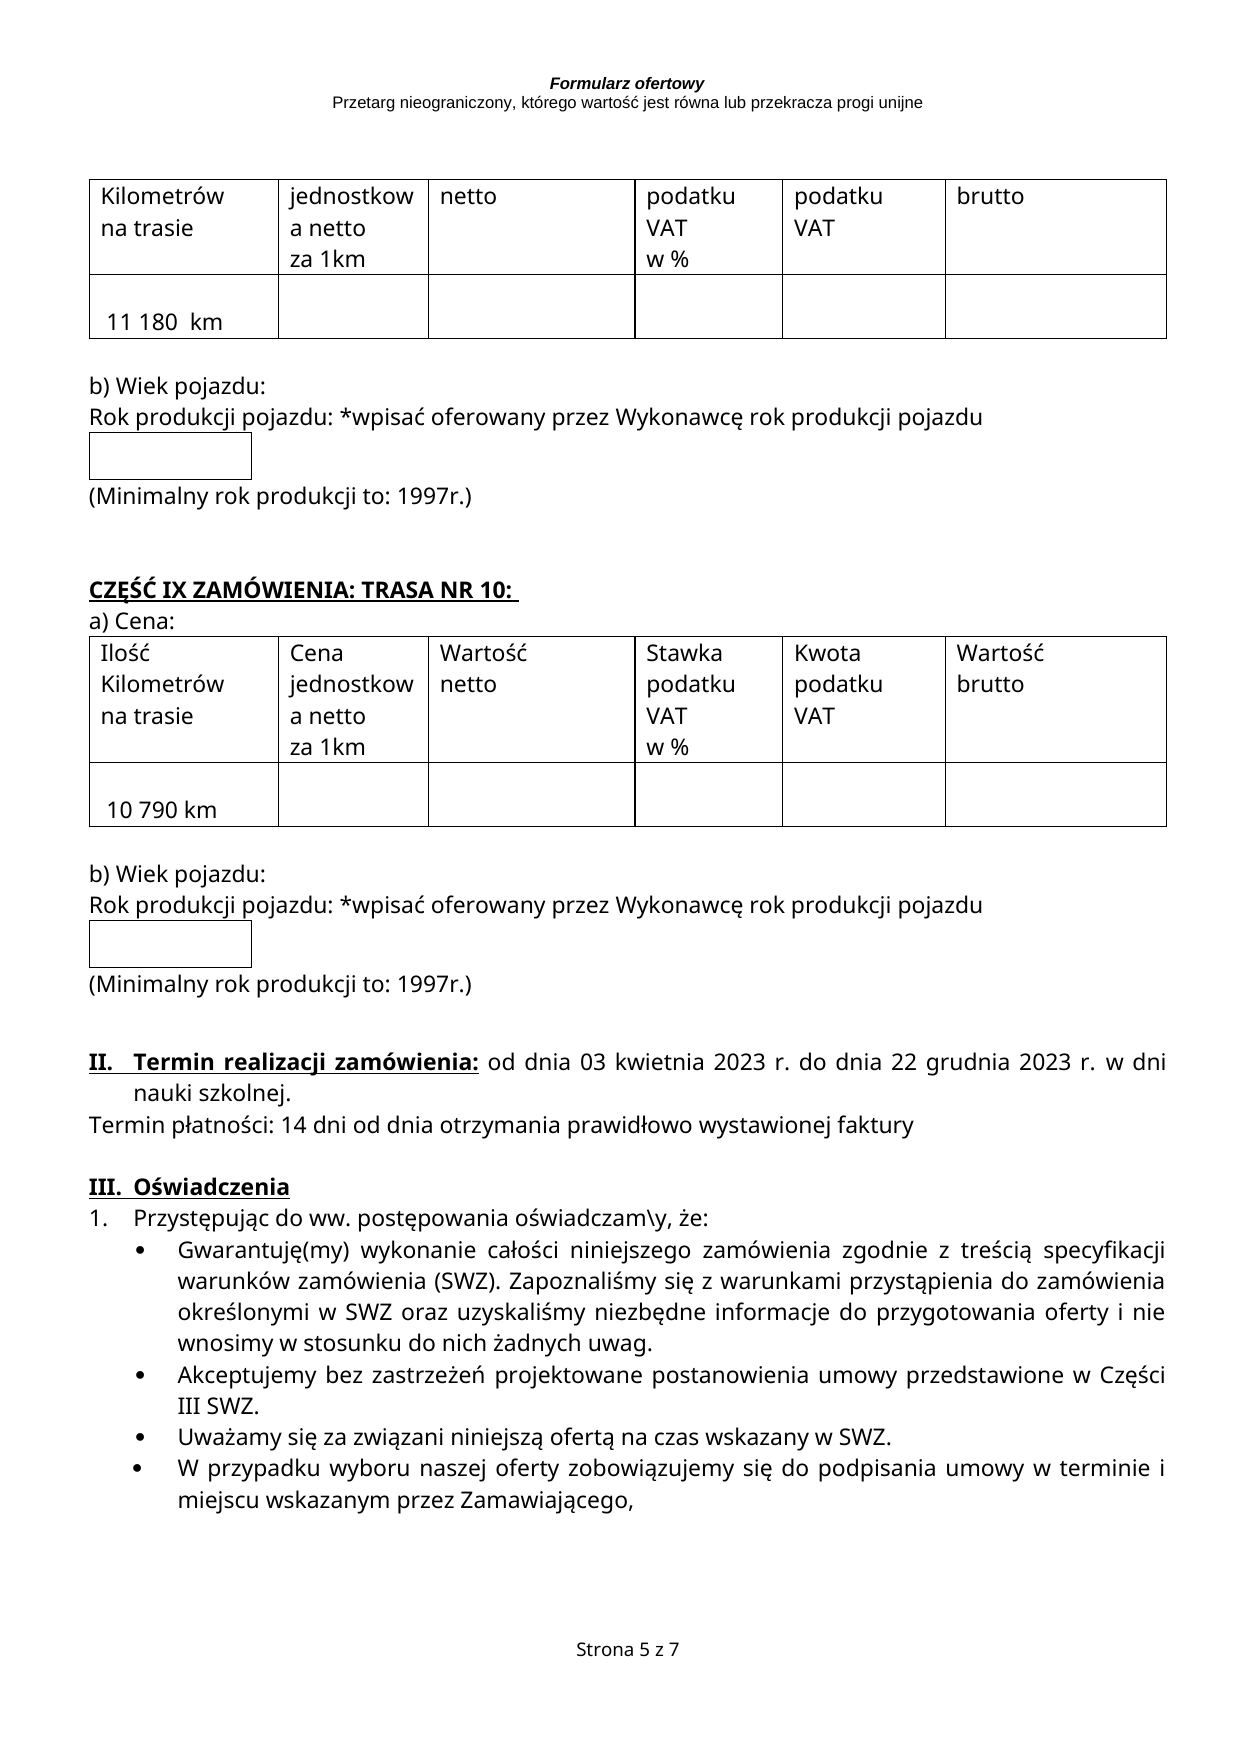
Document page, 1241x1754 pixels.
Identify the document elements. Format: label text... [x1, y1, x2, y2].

table_header Cena jednostkowa netto za 1km [279, 637, 428, 762]
text Rok produkcji pojazdu: *wpisać oferowany przez Wykonawcę rok produkcji pojazdu [89, 401, 1167, 432]
list Akceptujemy bez zastrzeżeń projektowane postanowienia umowy przedstawione w Części III SWZ. [136, 1358, 1167, 1421]
text b) Wiek pojazdu: [89, 370, 1167, 401]
table_cell [783, 763, 945, 826]
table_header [636, 180, 782, 274]
table_cell [429, 763, 634, 826]
list W przypadku wyboru naszej oferty zobowiązujemy się do podpisania umowy w terminie i miejscu wskazanym przez Zamawiającego, [133, 1452, 1167, 1515]
table_header Ilość Kilometrów na trasie [90, 637, 278, 762]
text Termin płatności: 14 dni od dnia otrzymania prawidłowo wystawionej faktury [89, 1108, 1167, 1140]
text CZĘŚĆ IX ZAMÓWIENIA: TRASA NR 10: [89, 573, 1167, 605]
table_cell [636, 275, 782, 337]
table_cell [429, 275, 634, 337]
list Termin realizacji zamówienia: od dnia 03 kwietnia 2023 r. do dnia 22 grudnia 2023 r. w dni nauki szkolnej. [89, 1046, 1167, 1108]
table_cell 11 180 km [90, 275, 278, 337]
text b) Wiek pojazdu: [89, 858, 1167, 889]
table_cell [279, 275, 428, 337]
table_cell [636, 763, 782, 826]
table_cell 10 790 km [90, 763, 278, 826]
text (Minimalny rok produkcji to: 1997r.) [89, 968, 1167, 999]
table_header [279, 180, 428, 274]
text (Minimalny rok produkcji to: 1997r.) [89, 480, 1167, 511]
table_header Wartość brutto [946, 180, 1166, 274]
table_cell [783, 275, 945, 337]
table_cell [946, 275, 1166, 337]
text Rok produkcji pojazdu: *wpisać oferowany przez Wykonawcę rok produkcji pojazdu [89, 889, 1167, 920]
table_header Kwota podatku VAT [783, 637, 945, 762]
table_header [90, 180, 278, 274]
table_cell [946, 763, 1166, 826]
table_header [90, 433, 251, 479]
table_header Wartość brutto [946, 637, 1166, 762]
table_header Wartość netto [429, 637, 634, 762]
table_header Wartość netto [429, 180, 634, 274]
list Oświadczenia [89, 1171, 1167, 1202]
table_cell [279, 763, 428, 826]
list Przystępując do ww. postępowania oświadczam\y, że: [89, 1202, 1167, 1233]
table_header Stawka podatku VAT w % [636, 637, 782, 762]
table_header [90, 921, 251, 967]
text a) Cena: [89, 605, 1167, 636]
list Gwarantuję(my) wykonanie całości niniejszego zamówienia zgodnie z treścią specyfikacji warunków zamówienia (SWZ). Zapoznaliśmy się z warunkami przystąpienia do zamówienia określonymi w SWZ oraz uzyskaliśmy niezbędne informacje do przygotowania oferty i nie wnosimy w stosunku do nich żadnych uwag. [136, 1233, 1167, 1358]
table_header Kwota podatku VAT [783, 180, 945, 274]
list Uważamy się za związani niniejszą ofertą na czas wskazany w SWZ. [136, 1421, 1167, 1452]
